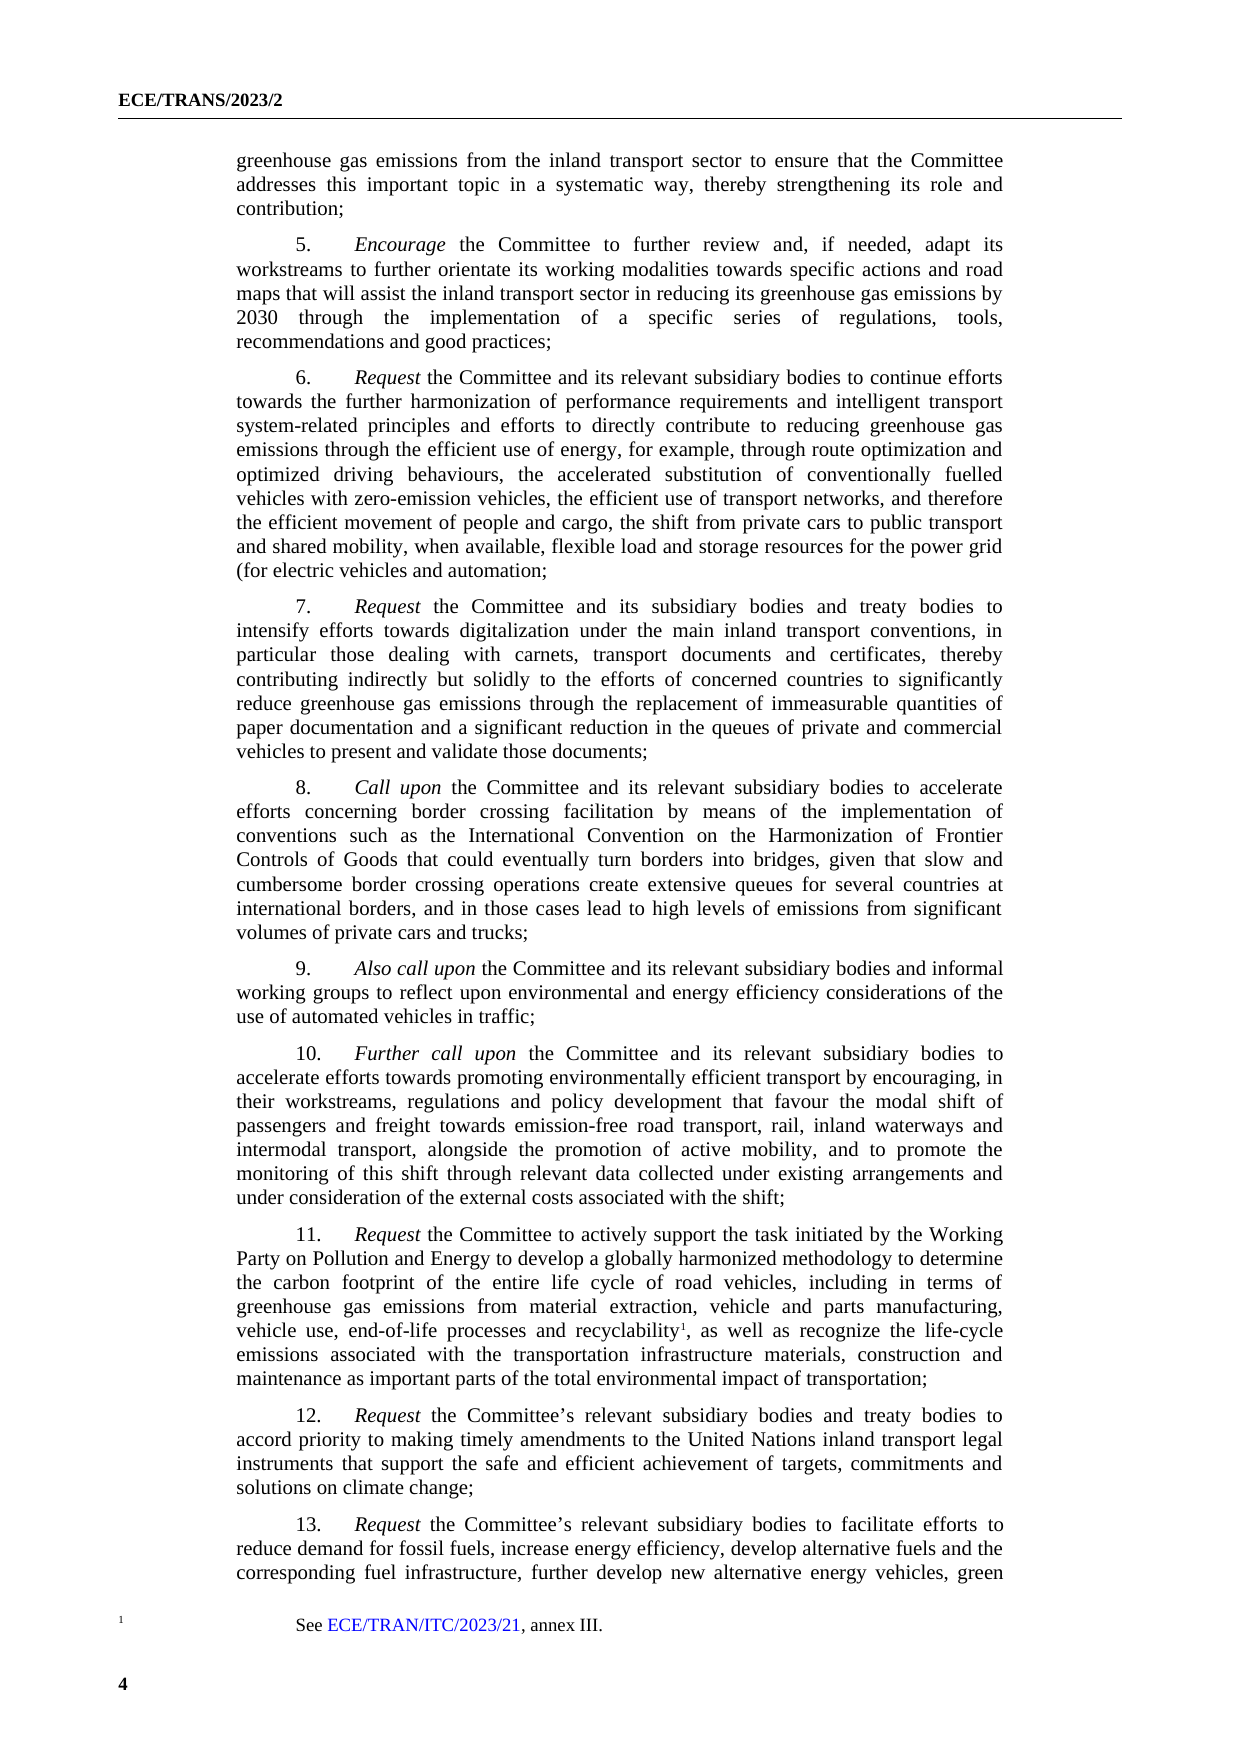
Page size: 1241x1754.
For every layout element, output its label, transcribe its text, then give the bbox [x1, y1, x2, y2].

text 12. Request the Committee’s relevant subsidiary bodies and treaty bodies to accord priority to making timely amendments to the United Nations inland transport legal instruments that support the safe and efficient achievement of targets, commitments and solutions on climate change; [236, 1403, 1004, 1499]
text 8. Call upon the Committee and its relevant subsidiary bodies to accelerate efforts concerning border crossing facilitation by means of the implementation of conventions such as the International Convention on the Harmonization of Frontier Controls of Goods that could eventually turn borders into bridges, given that slow and cumbersome border crossing operations create extensive queues for several countries at international borders, and in those cases lead to high levels of emissions from significant volumes of private cars and trucks; [236, 775, 1004, 944]
text 6. Request the Committee and its relevant subsidiary bodies to continue efforts towards the further harmonization of performance requirements and intelligent transport system-related principles and efforts to directly contribute to reducing greenhouse gas emissions through the efficient use of energy, for example, through route optimization and optimized driving behaviours, the accelerated substitution of conventionally fuelled vehicles with zero-emission vehicles, the efficient use of transport networks, and therefore the efficient movement of people and cargo, the shift from private cars to public transport and shared mobility, when available, flexible load and storage resources for the power grid (for electric vehicles and automation; [236, 365, 1004, 582]
text 10. Further call upon the Committee and its relevant subsidiary bodies to accelerate efforts towards promoting environmentally efficient transport by encouraging, in their workstreams, regulations and policy development that favour the modal shift of passengers and freight towards emission-free road transport, rail, inland waterways and intermodal transport, alongside the promotion of active mobility, and to promote the monitoring of this shift through relevant data collected under existing arrangements and under consideration of the external costs associated with the shift; [236, 1041, 1004, 1209]
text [236, 1511, 1004, 1584]
text 5. Encourage the Committee to further review and, if needed, adapt its workstreams to further orientate its working modalities towards specific actions and road maps that will assist the inland transport sector in reducing its greenhouse gas emissions by 2030 through the implementation of a specific series of regulations, tools, recommendations and good practices; [236, 232, 1004, 353]
text 11. Request the Committee to actively support the task initiated by the Working Party on Pollution and Energy to develop a globally harmonized methodology to determine the carbon footprint of the entire life cycle of road vehicles, including in terms of greenhouse gas emissions from material extraction, vehicle and parts manufacturing, vehicle use, end-of-life processes and recyclability, as well as recognize the life-cycle emissions associated with the transportation infrastructure materials, construction and maintenance as important parts of the total environmental impact of transportation; [236, 1222, 1004, 1390]
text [236, 148, 1004, 220]
text 9. Also call upon the Committee and its relevant subsidiary bodies and informal working groups to reflect upon environmental and energy efficiency considerations of the use of automated vehicles in traffic; [236, 956, 1004, 1028]
text 7. Request the Committee and its subsidiary bodies and treaty bodies to intensify efforts towards digitalization under the main inland transport conventions, in particular those dealing with carnets, transport documents and certificates, thereby contributing indirectly but solidly to the efforts of concerned countries to significantly reduce greenhouse gas emissions through the replacement of immeasurable quantities of paper documentation and a significant reduction in the queues of private and commercial vehicles to present and validate those documents; [236, 594, 1004, 763]
